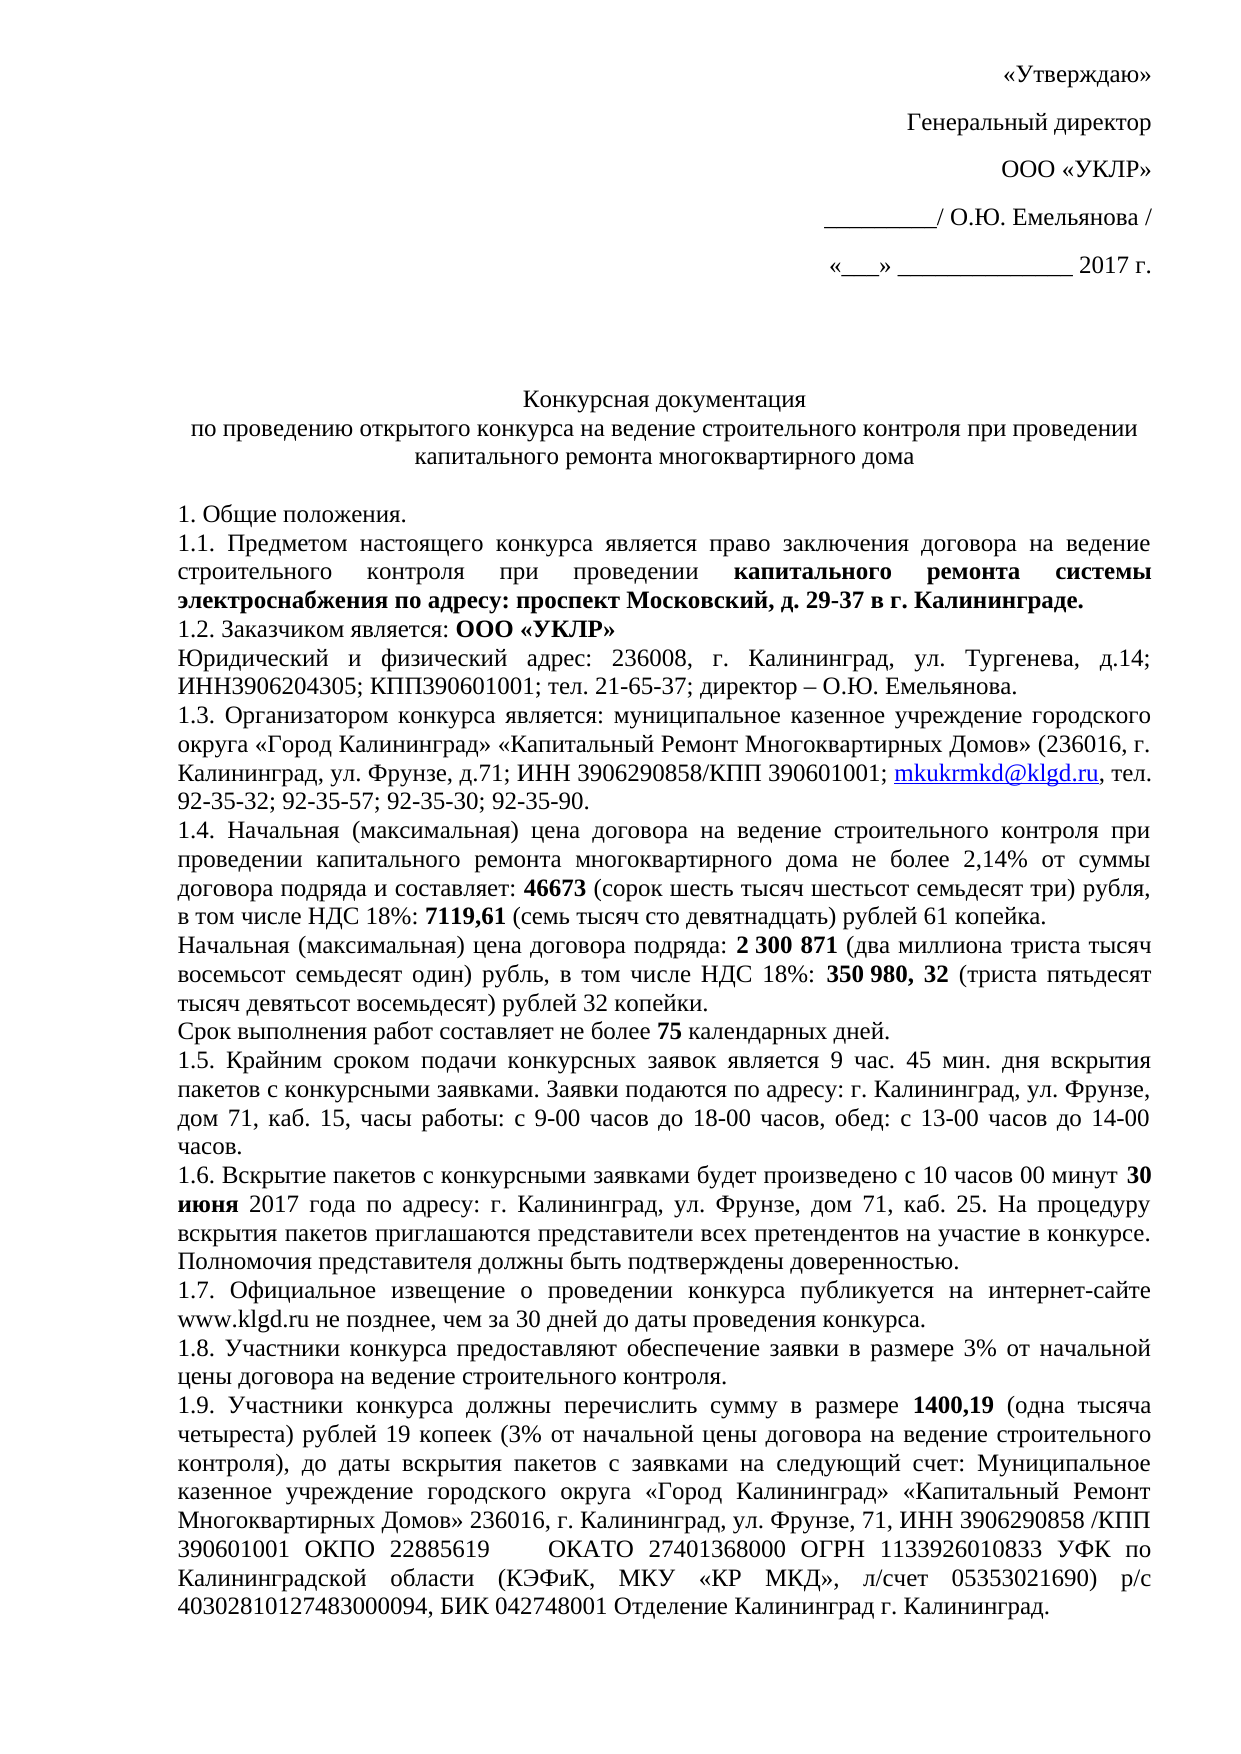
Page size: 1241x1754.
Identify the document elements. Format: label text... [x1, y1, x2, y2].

text 1.5. Крайним сроком подачи конкурсных заявок является 9 час. 45 мин. дня вскрытия пакетов с конкурсными заявками. Заявки подаются по адресу: г. Калининград, ул. Фрунзе, дом 71, каб. 15, часы работы: с 9-00 часов до 18-00 часов, обед: с 13-00 часов до 14-00 часов. [177, 1045, 1152, 1160]
text 1.2. Заказчиком является: ООО «УКЛР» [177, 614, 1152, 643]
text «Утверждаю» [177, 59, 1152, 88]
text Срок выполнения работ составляет не более 75 календарных дней. [177, 1016, 1152, 1045]
text Генеральный директор [177, 107, 1152, 136]
text по проведению открытого конкурса на ведение строительного контроля при проведении [177, 413, 1152, 441]
text «___» ______________ 2017 г. [177, 250, 1152, 279]
text 1.4. Начальная (максимальная) цена договора на ведение строительного контроля при проведении капитального ремонта многоквартирного дома не более 2,14% от суммы договора подряда и составляет: 46673 (сорок шесть тысяч шестьсот семьдесят три) рубля, в том числе НДС 18%: 7119,61 (семь тысяч сто девятнадцать) рублей 61 копейка. [177, 815, 1152, 930]
text Юридический и физический адрес: 236008, г. Калининград, ул. Тургенева, д.14; ИНН3906204305; КПП390601001; тел. 21-65-37; директор – О.Ю. Емельянова. [177, 643, 1152, 700]
text _________/ О.Ю. Емельянова / [177, 202, 1152, 231]
text 1.8. Участники конкурса предоставляют обеспечение заявки в размере 3% от начальной цены договора на ведение строительного контроля. [177, 1333, 1152, 1390]
text 1.7. Официальное извещение о проведении конкурса публикуется на интернет-сайте www.klgd.ru не позднее, чем за 30 дней до даты проведения конкурса. [177, 1275, 1152, 1333]
text Конкурсная документация [177, 384, 1152, 413]
text ООО «УКЛР» [177, 154, 1152, 183]
text 1.9. Участники конкурса должны перечислить сумму в размере 1400,19 (одна тысяча четыреста) рублей 19 копеек (3% от начальной цены договора на ведение строительного контроля), до даты вскрытия пакетов с заявками на следующий счет: Муниципальное казенное учреждение городского округа «Город Калининград» «Капитальный Ремонт Многоквартирных Домов» 236016, г. Калининград, ул. Фрунзе, 71, ИНН 3906290858 /КПП 390601001 ОКПО 22885619 ОКАТО 27401368000 ОГРН 1133926010833 УФК по Калининградской области (КЭФиК, МКУ «КР МКД», л/счет 05353021690) р/с 40302810127483000094, БИК 042748001 Отделение Калининград г. Калининград. [177, 1390, 1152, 1620]
text 1. Общие положения. [177, 499, 1152, 528]
text 1.6. Вскрытие пакетов с конкурсными заявками будет произведено с 10 часов 00 минут 30 июня 2017 года по адресу: г. Калининград, ул. Фрунзе, дом 71, каб. 25. На процедуру вскрытия пакетов приглашаются представители всех претендентов на участие в конкурсе. Полномочия представителя должны быть подтверждены доверенностью. [177, 1160, 1152, 1275]
text 1.3. Организатором конкурса является: муниципальное казенное учреждение городского округа «Город Калининград» «Капитальный Ремонт Многоквартирных Домов» (. Калининград, ул. Фрунзе, д.71; ИНН 3906290858/КПП 390601001; mkukrmkd@klgd.ru, тел. 92-35-32; 92-35-57; 92-35-30; 92-35-90. [177, 700, 1152, 815]
text 1.1. Предметом настоящего конкурса является право заключения договора на ведение строительного контроля при проведении капитального ремонта системы электроснабжения по адресу: проспект Московский, д. 29-37 в г. Калининграде. [177, 528, 1152, 614]
text Начальная (максимальная) цена договора подряда: 2 300 871 (два миллиона триста тысяч восемьсот семьдесят один) рубль, в том числе НДС 18%: 350 980, 32 (триста пятьдесят тысяч девятьсот восемьдесят) рублей 32 копейки. [177, 930, 1152, 1016]
text капитального ремонта многоквартирного дома [177, 441, 1152, 470]
